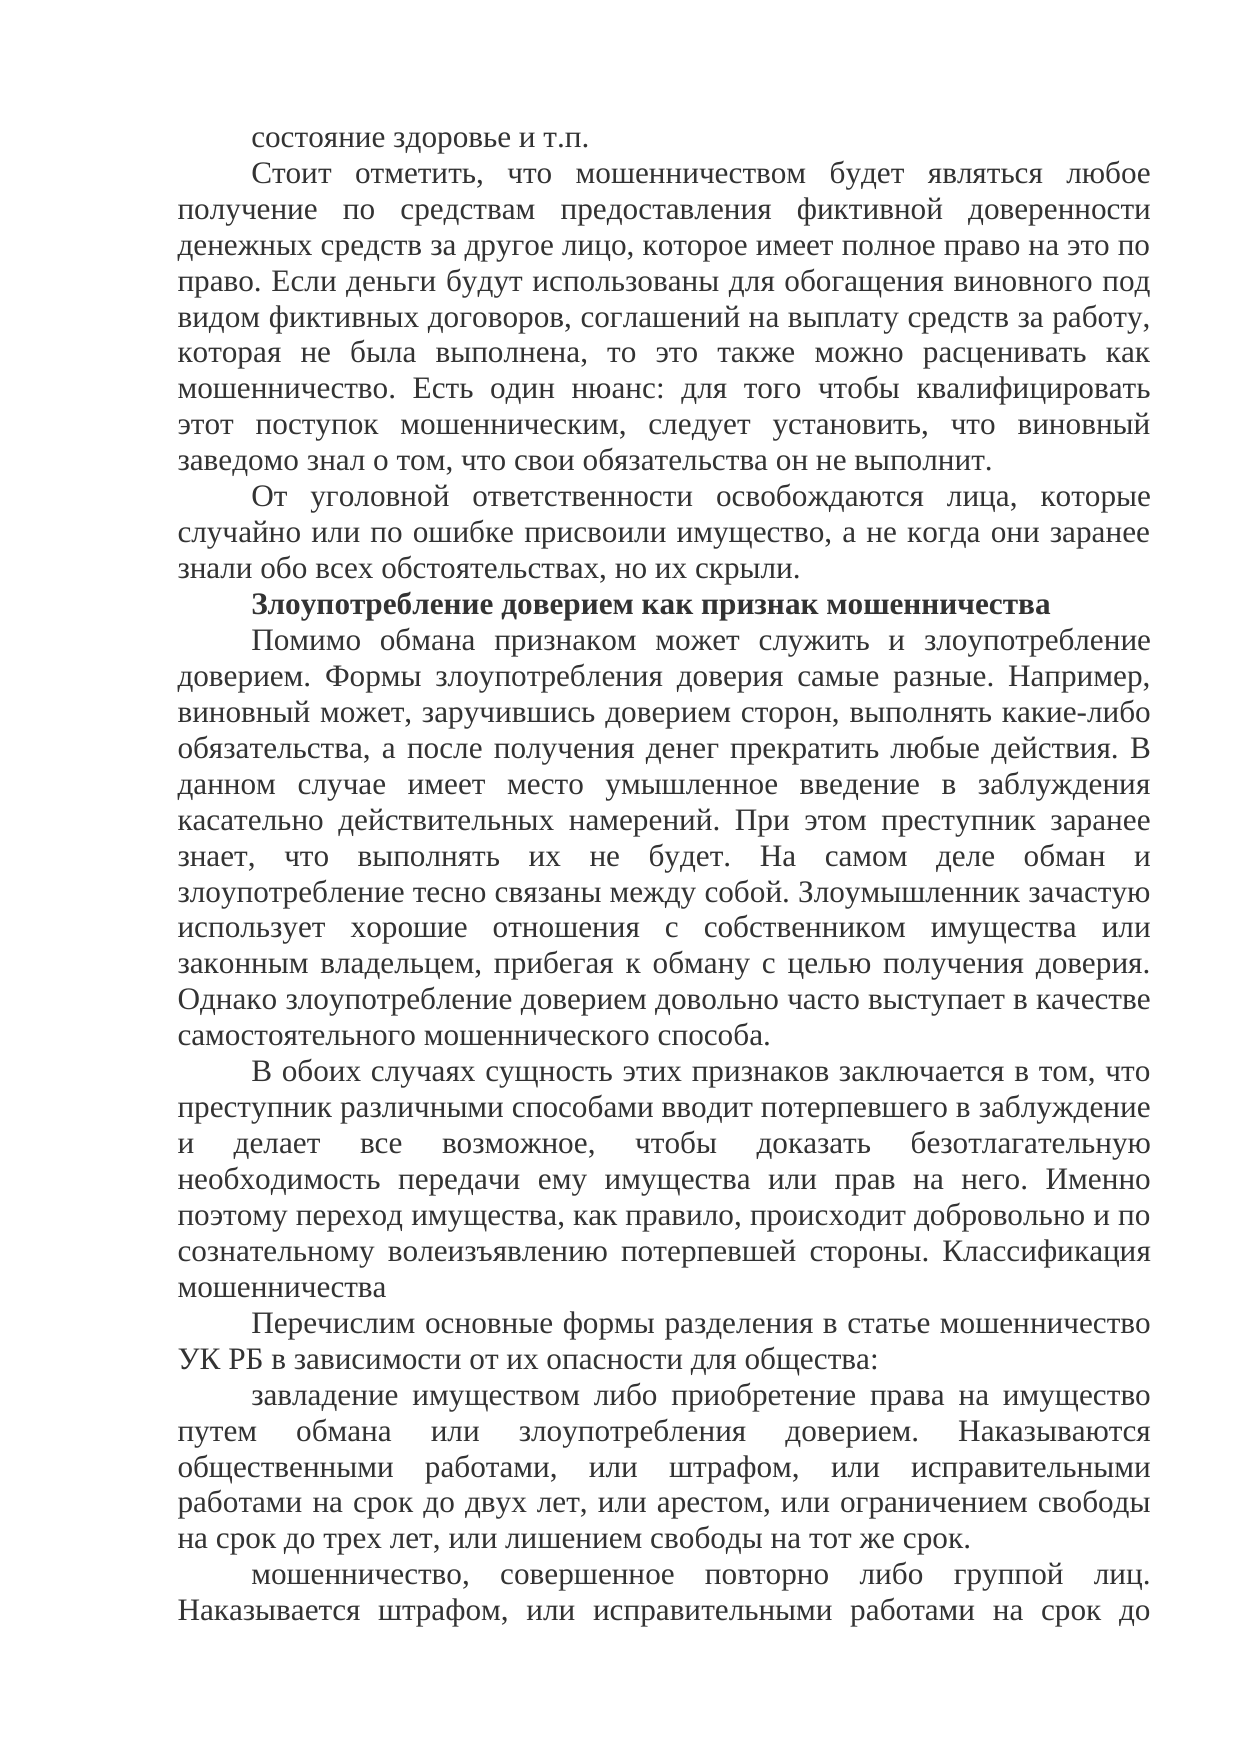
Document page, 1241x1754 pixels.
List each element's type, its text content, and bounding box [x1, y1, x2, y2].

text завладение имуществом либо приобретение права на имущество путем обмана или злоупотребления доверием. Наказываются общественными работами, или штрафом, или исправительными работами на срок до двух лет, или арестом, или ограничением свободы на срок до трех лет, или лишением свободы на тот же срок. [177, 1376, 1152, 1556]
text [177, 1556, 1152, 1627]
text От уголовной ответственности освобождаются лица, которые случайно или по ошибке присвоили имущество, а не когда они заранее знали обо всех обстоятельствах, но их скрыли. [177, 477, 1152, 585]
text Стоит отметить, что мошенничеством будет являться любое получение по средствам предоставления фиктивной доверенности денежных средств за другое лицо, которое имеет полное право на это по право. Если деньги будут использованы для обогащения виновного под видом фиктивных договоров, соглашений на выплату средств за работу, которая не была выполнена, то это также можно расценивать как мошенничество. Есть один нюанс: для того чтобы квалифицировать этот поступок мошенническим, следует установить, что виновный заведомо знал о том, что свои обязательства он не выполнит. [177, 154, 1152, 477]
text Помимо обмана признаком может служить и злоупотребление доверием. Формы злоупотребления доверия самые разные. Например, виновный может, заручившись доверием сторон, выполнять какие-либо обязательства, а после получения денег прекратить любые действия. В данном случае имеет место умышленное введение в заблуждения касательно действительных намерений. При этом преступник заранее знает, что выполнять их не будет. На самом деле обман и злоупотребление тесно связаны между собой. Злоумышленник зачастую использует хорошие отношения с собственником имущества или законным владельцем, прибегая к обману с целью получения доверия. Однако злоупотребление доверием довольно часто выступает в качестве самостоятельного мошеннического способа. [177, 621, 1152, 1052]
text Перечислим основные формы разделения в статье мошенничество УК РБ в зависимости от их опасности для общества: [177, 1304, 1152, 1376]
text Злоупотребление доверием как признак мошенничества [177, 585, 1152, 621]
text В обоих случаях сущность этих признаков заключается в том, что преступник различными способами вводит потерпевшего в заблуждение и делает все возможное, чтобы доказать безотлагательную необходимость передачи ему имущества или прав на него. Именно поэтому переход имущества, как правило, происходит добровольно и по сознательному волеизъявлению потерпевшей стороны. Классификация мошенничества [177, 1052, 1152, 1304]
text состояние здоровье и т.п. [177, 118, 1152, 154]
